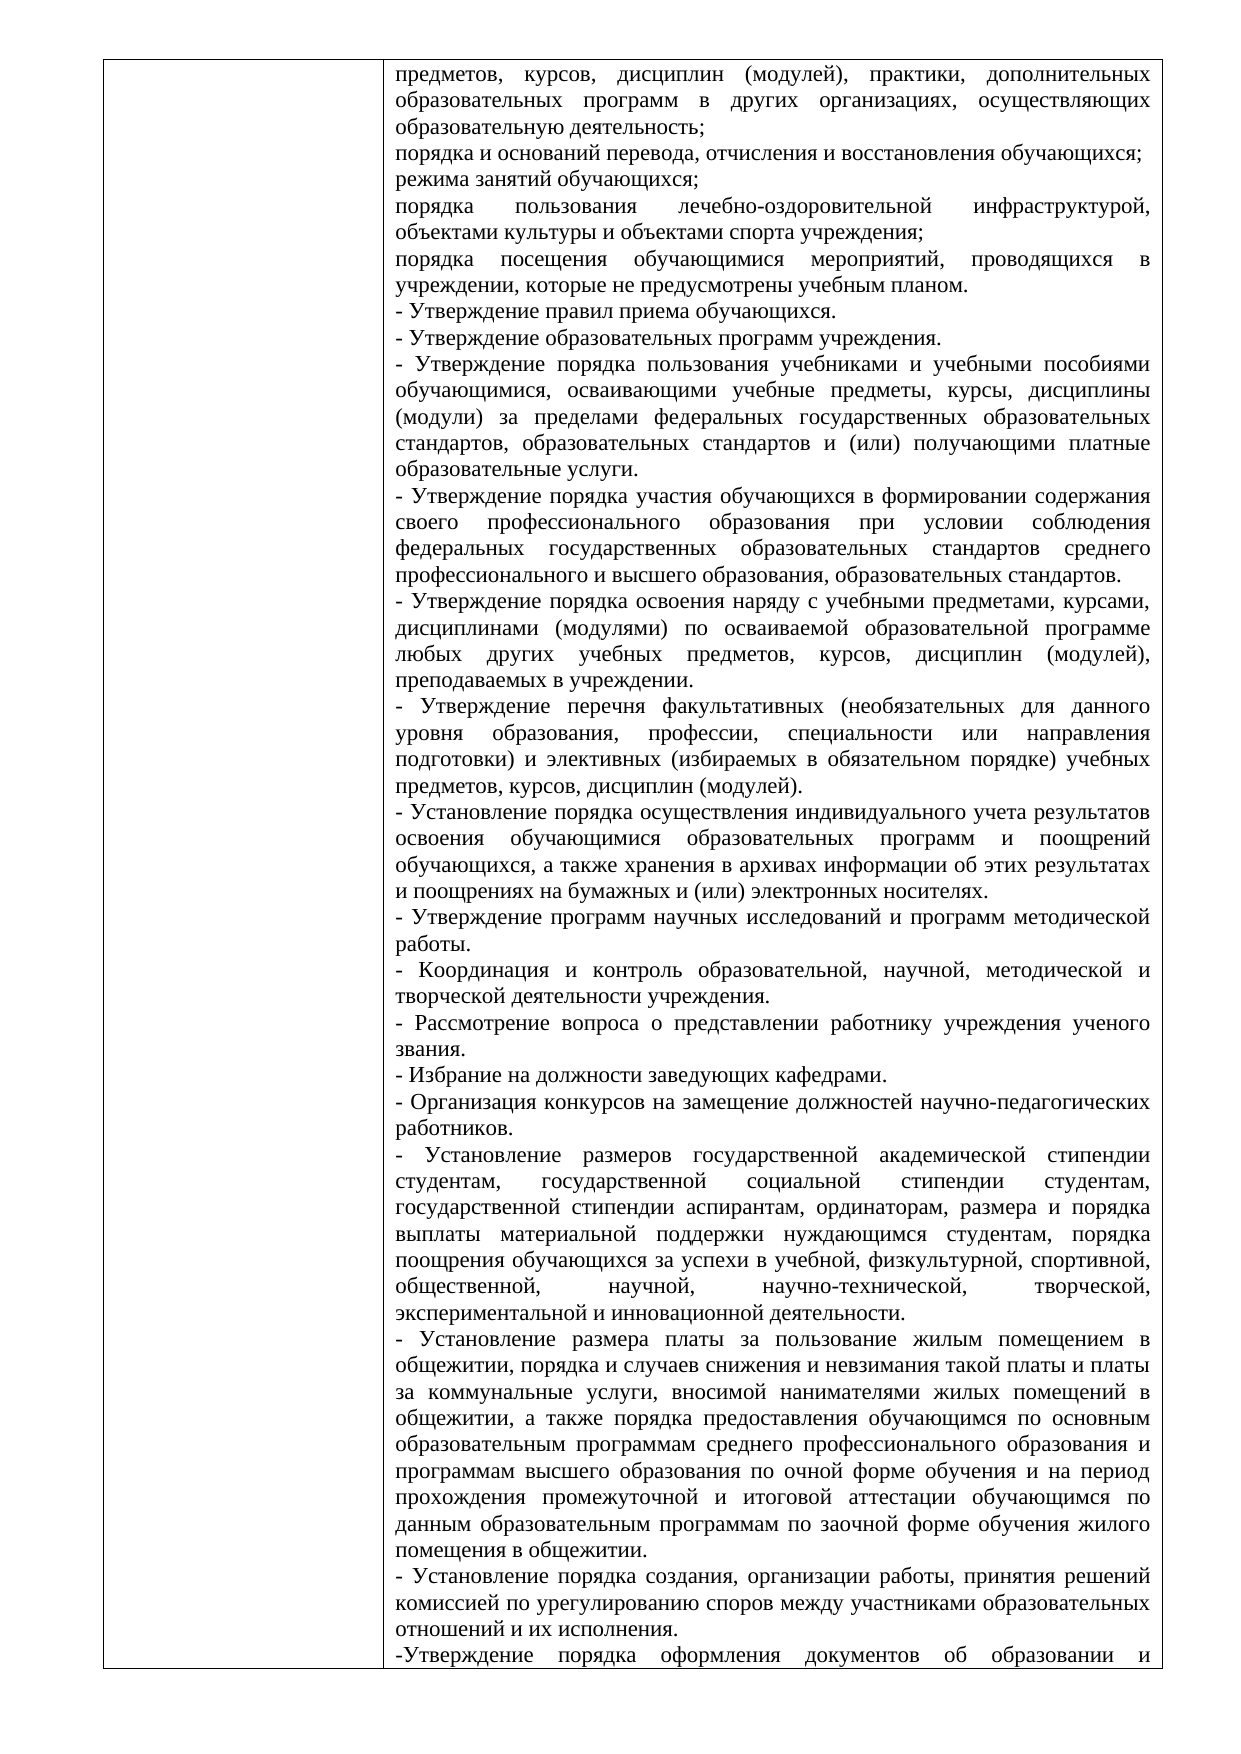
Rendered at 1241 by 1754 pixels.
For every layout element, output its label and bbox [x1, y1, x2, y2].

table_cell [384, 60, 1162, 1668]
table_cell [104, 60, 383, 1668]
